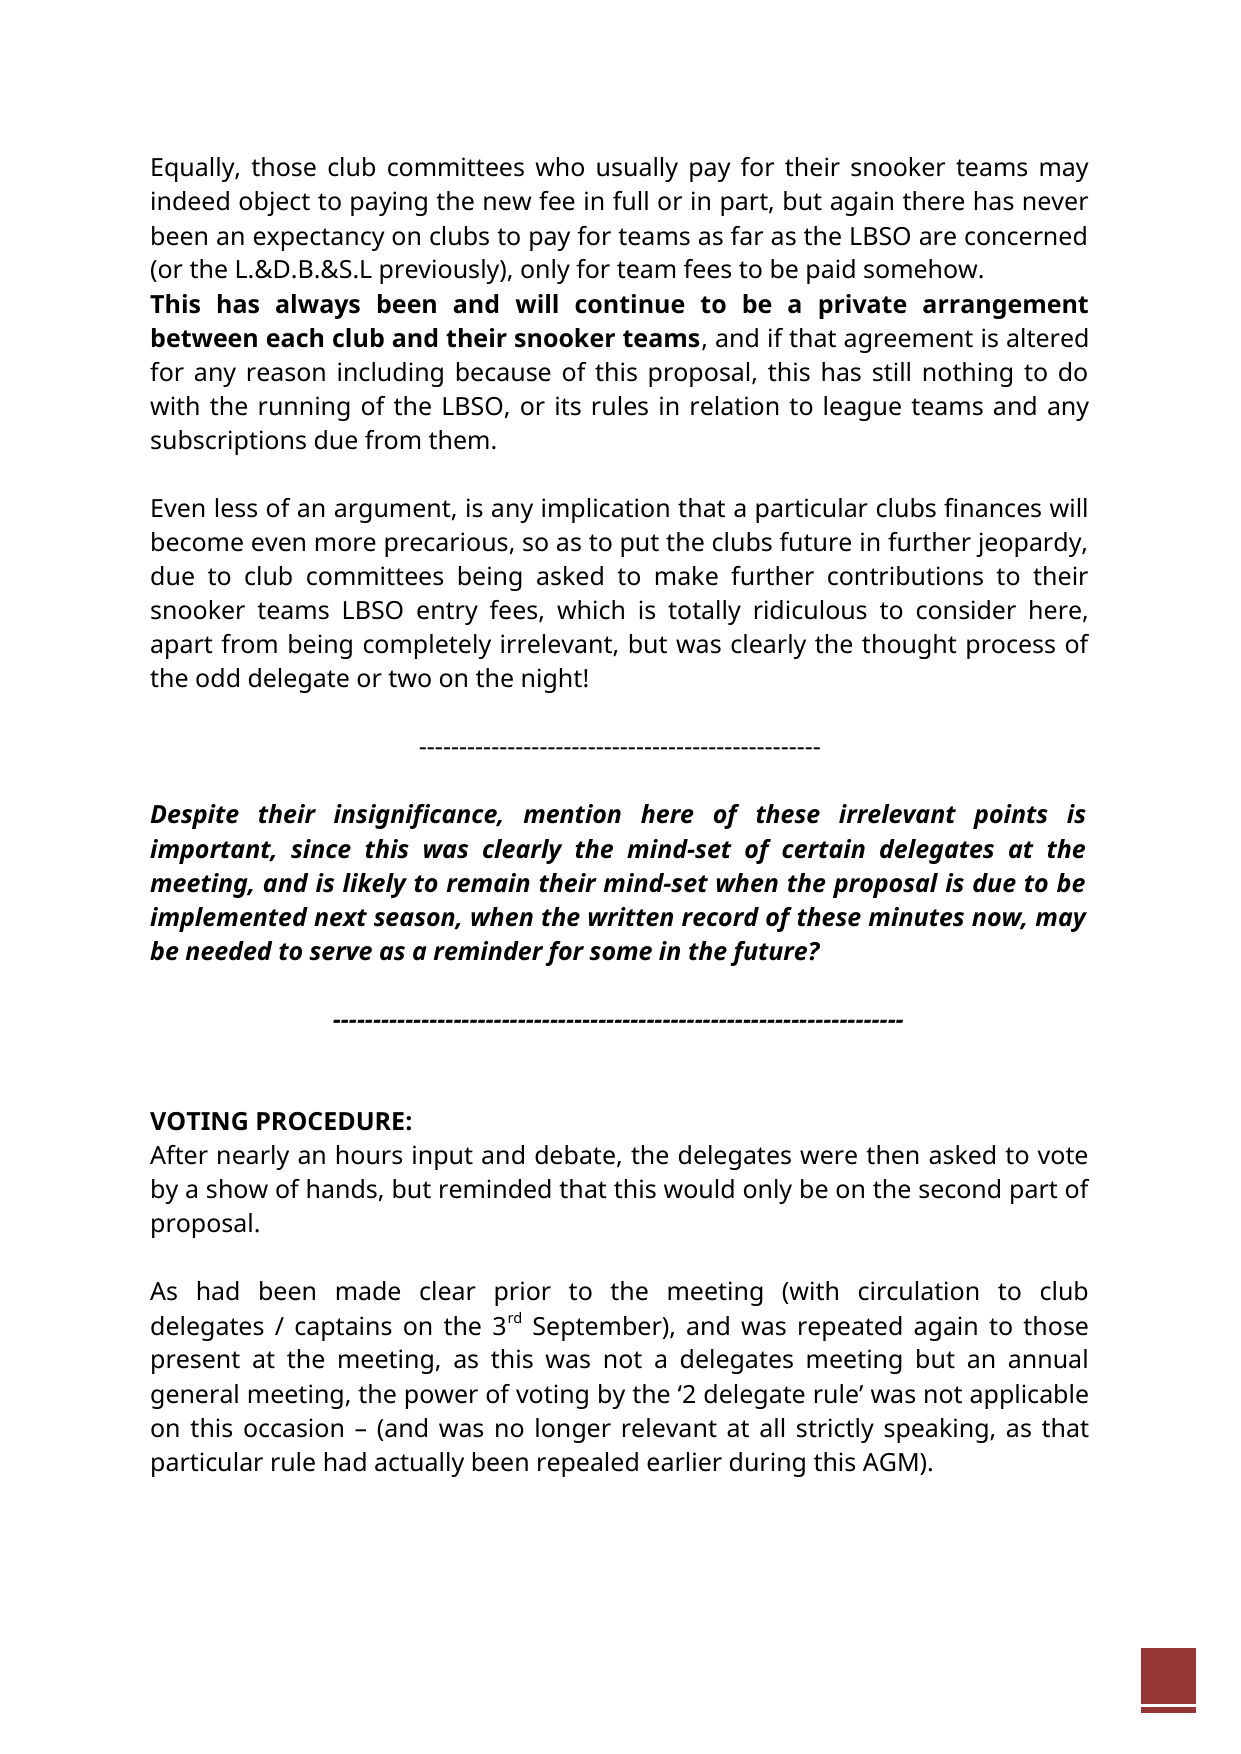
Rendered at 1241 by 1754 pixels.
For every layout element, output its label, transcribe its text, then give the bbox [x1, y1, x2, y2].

text Even less of an argument, is any implication that a particular clubs finances will become even more precarious, so as to put the clubs future in further jeopardy, due to club committees being asked to make further contributions to their snooker teams LBSO entry fees, which is totally ridiculous to consider here, apart from being completely irrelevant, but was clearly the thought process of the odd delegate or two on the night! [150, 491, 1090, 695]
text ----------------------------------------------------------------------- [150, 1002, 1090, 1036]
text -------------------------------------------------- [150, 729, 1090, 763]
text Equally, those club committees who usually pay for their snooker teams may indeed object to paying the new fee in full or in part, but again there has never been an expectancy on clubs to pay for teams as far as the LBSO are concerned (or the L.&D.B.&S.L previously), only for team fees to be paid somehow. [150, 150, 1090, 286]
text This has always been and will continue to be a private arrangement between each club and their snooker teams, and if that agreement is altered for any reason including because of this proposal, this has still nothing to do with the running of the LBSO, or its rules in relation to league teams and any subscriptions due from them. [150, 286, 1090, 457]
text VOTING PROCEDURE: [150, 1104, 1090, 1138]
text Despite their insignificance, mention here of these irrelevant points is important, since this was clearly the mind-set of certain delegates at the meeting, and is likely to remain their mind-set when the proposal is due to be implemented next season, when the written record of these minutes now, may be needed to serve as a reminder for some in the future? [150, 797, 1090, 967]
text After nearly an hours input and debate, the delegates were then asked to vote by a show of hands, but reminded that this would only be on the second part of proposal. [150, 1138, 1090, 1240]
text As had been made clear prior to the meeting (with circulation to club delegates / captains on the 3rd September), and was repeated again to those present at the meeting, as this was not a delegates meeting but an annual general meeting, the power of voting by the ‘2 delegate rule’ was not applicable on this occasion – (and was no longer relevant at all strictly speaking, as that particular rule had actually been repealed earlier during this AGM). [150, 1274, 1090, 1478]
